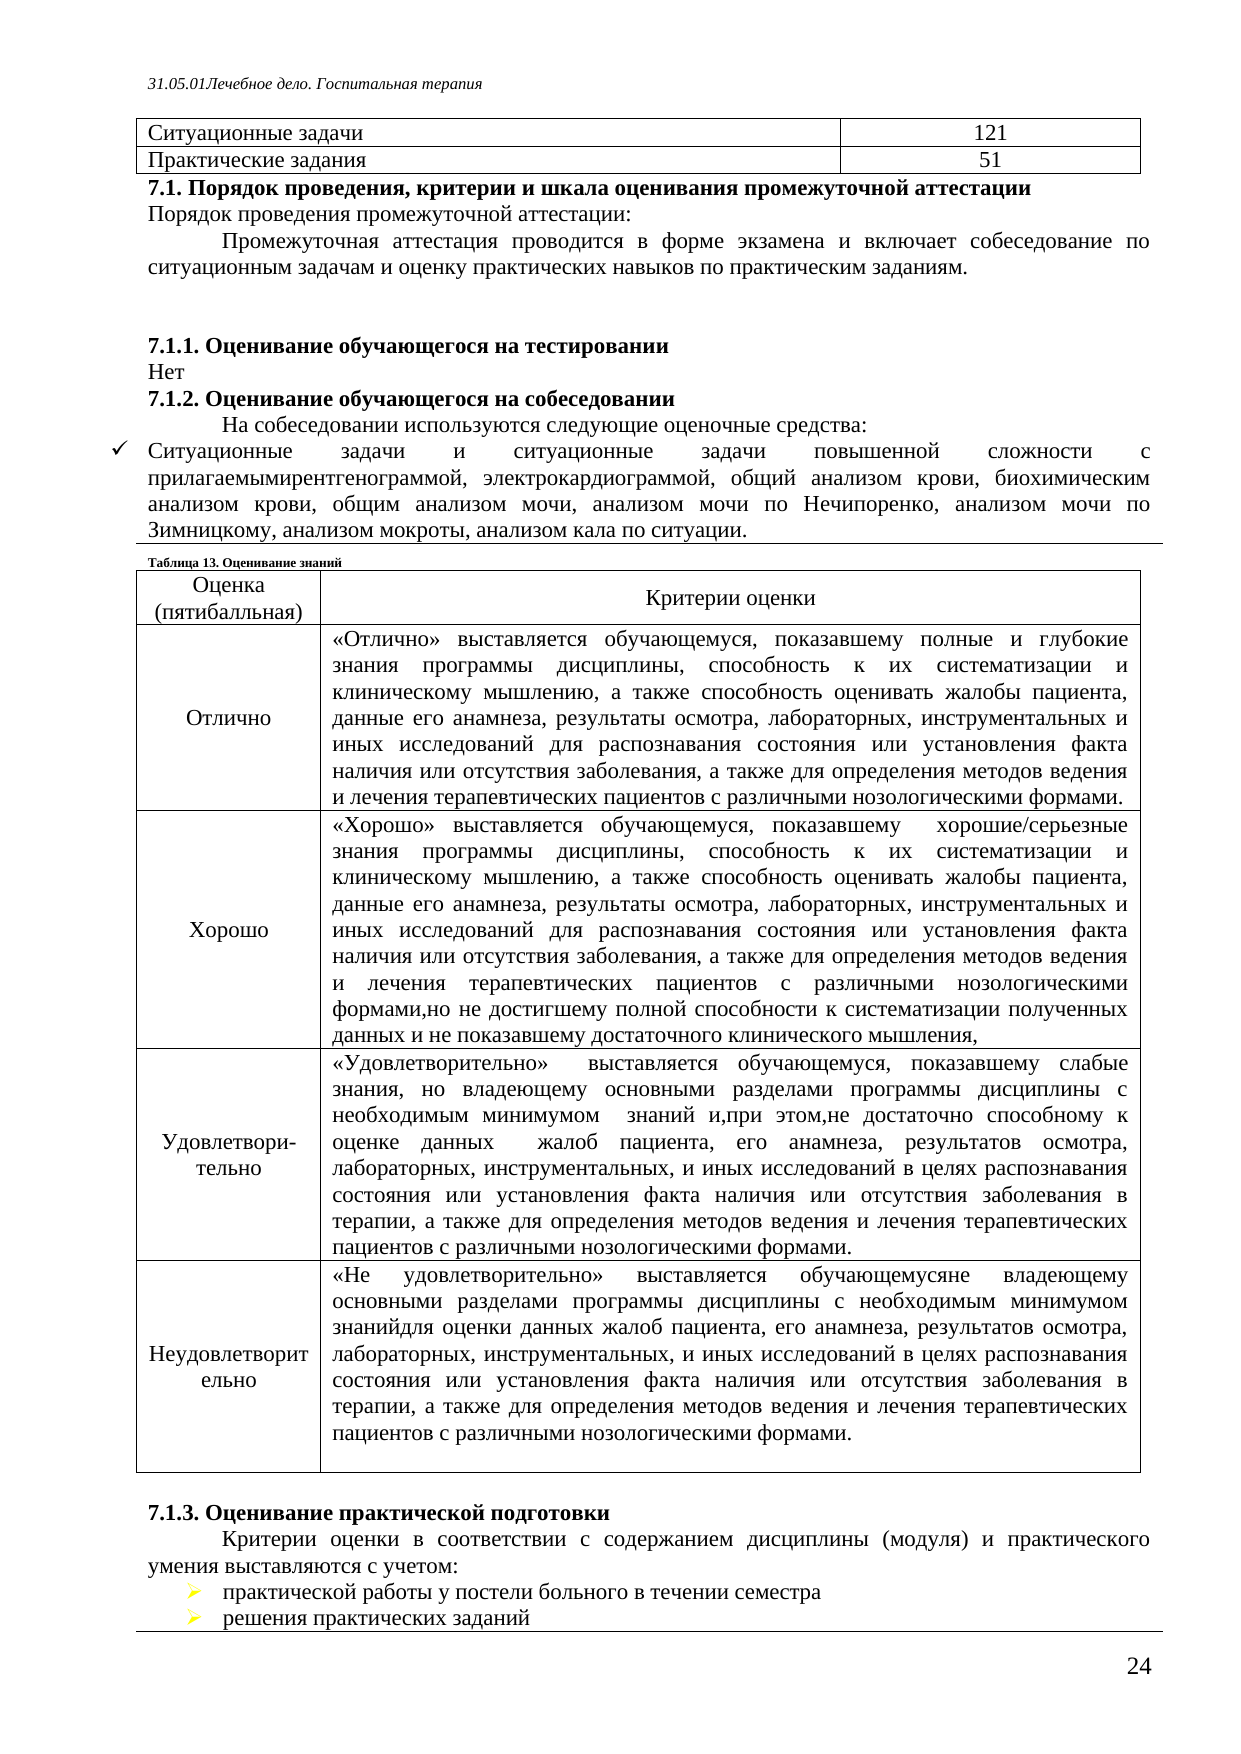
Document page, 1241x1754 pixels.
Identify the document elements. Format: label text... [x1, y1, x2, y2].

table_cell «Отлично» выставляется обучающемуся, показавшему полные и глубокие знания программы дисциплины, способность к их систематизации и клиническому мышлению, а также способность оценивать жалобы пациента, данные его анамнеза, результаты осмотра, лабораторных, инструментальных и иных исследований для распознавания состояния или установления факта наличия или отсутствия заболевания, а также для определения методов ведения и лечения терапевтических пациентов с различными нозологическими формами. [321, 625, 1140, 809]
table_cell Удовлетвори-тельно [137, 1049, 320, 1260]
table_cell 121 [841, 119, 1140, 146]
table_cell «Не удовлетворительно» выставляется обучающемусяне владеющему основными разделами программы дисциплины с необходимым минимумом знанийдля оценки данных жалоб пациента, его анамнеза, результатов осмотра, лабораторных, инструментальных, и иных исследований в целях распознавания состояния или установления факта наличия или отсутствия заболевания в терапии, а также для определения методов ведения и лечения терапевтических пациентов с различными нозологическими формами. [321, 1261, 1140, 1472]
list 7.1.3. Оценивание практической подготовки [148, 1499, 1152, 1525]
text Таблица 13. Оценивание знаний [148, 544, 1152, 570]
text Оценивание обучающегося на тестировании [148, 332, 1152, 358]
table_header Ситуационные задачи и ситуационные задачи повышенной сложности с прилагаемымирентгенограммой, электрокардиограммой, общий анализом крови, биохимическим анализом крови, общим анализом мочи, анализом мочи по Нечипоренко, анализом мочи по Зимницкому, анализом мокроты, анализом кала по ситуации. [136, 438, 1163, 543]
table_header Критерии оценки [321, 571, 1140, 624]
table_cell Отлично [137, 625, 320, 809]
list Промежуточная аттестация проводится в форме экзамена и включает собеседование по ситуационным задачам и оценку практических навыков по практическим заданиям. [148, 227, 1152, 279]
table_cell Хорошо [137, 811, 320, 1048]
table_cell «Удовлетворительно» выставляется обучающемуся, показавшему слабые знания, но владеющему основными разделами программы дисциплины с необходимым минимумом знаний и,при этом,не достаточно способному к оценке данных жалоб пациента, его анамнеза, результатов осмотра, лабораторных, инструментальных, и иных исследований в целях распознавания состояния или установления факта наличия или отсутствия заболевания в терапии, а также для определения методов ведения и лечения терапевтических пациентов с различными нозологическими формами. [321, 1049, 1140, 1260]
table_cell Неудовлетворительно [137, 1261, 320, 1472]
table_cell 51 [841, 147, 1140, 173]
table_cell Практические задания [137, 147, 840, 173]
table_header Оценка (пятибалльная) [137, 571, 320, 624]
table_cell Ситуационные задачи [137, 119, 840, 146]
list На собеседовании используются следующие оценочные средства: [148, 411, 1152, 437]
text Оценивание обучающегося на собеседовании [148, 385, 1152, 411]
list Порядок проведения промежуточной аттестации: [148, 200, 1152, 227]
text Порядок проведения, критерии и шкала оценивания промежуточной аттестации [148, 174, 1152, 200]
table_header Критерии оценки в соответствии с содержанием дисциплины (модуля) и практического умения выставляются с учетом: практической работы у постели больного в течении семестра решения практических заданий [136, 1525, 1163, 1631]
table_cell «Хорошо» выставляется обучающемуся, показавшему хорошие/серьезные знания программы дисциплины, способность к их систематизации и клиническому мышлению, а также способность оценивать жалобы пациента, данные его анамнеза, результаты осмотра, лабораторных, инструментальных и иных исследований для распознавания состояния или установления факта наличия или отсутствия заболевания, а также для определения методов ведения и лечения терапевтических пациентов с различными нозологическими формами,но не достигшему полной способности к систематизации полученных данных и не показавшему достаточного клинического мышления, [321, 811, 1140, 1048]
list Нет [148, 358, 1152, 385]
